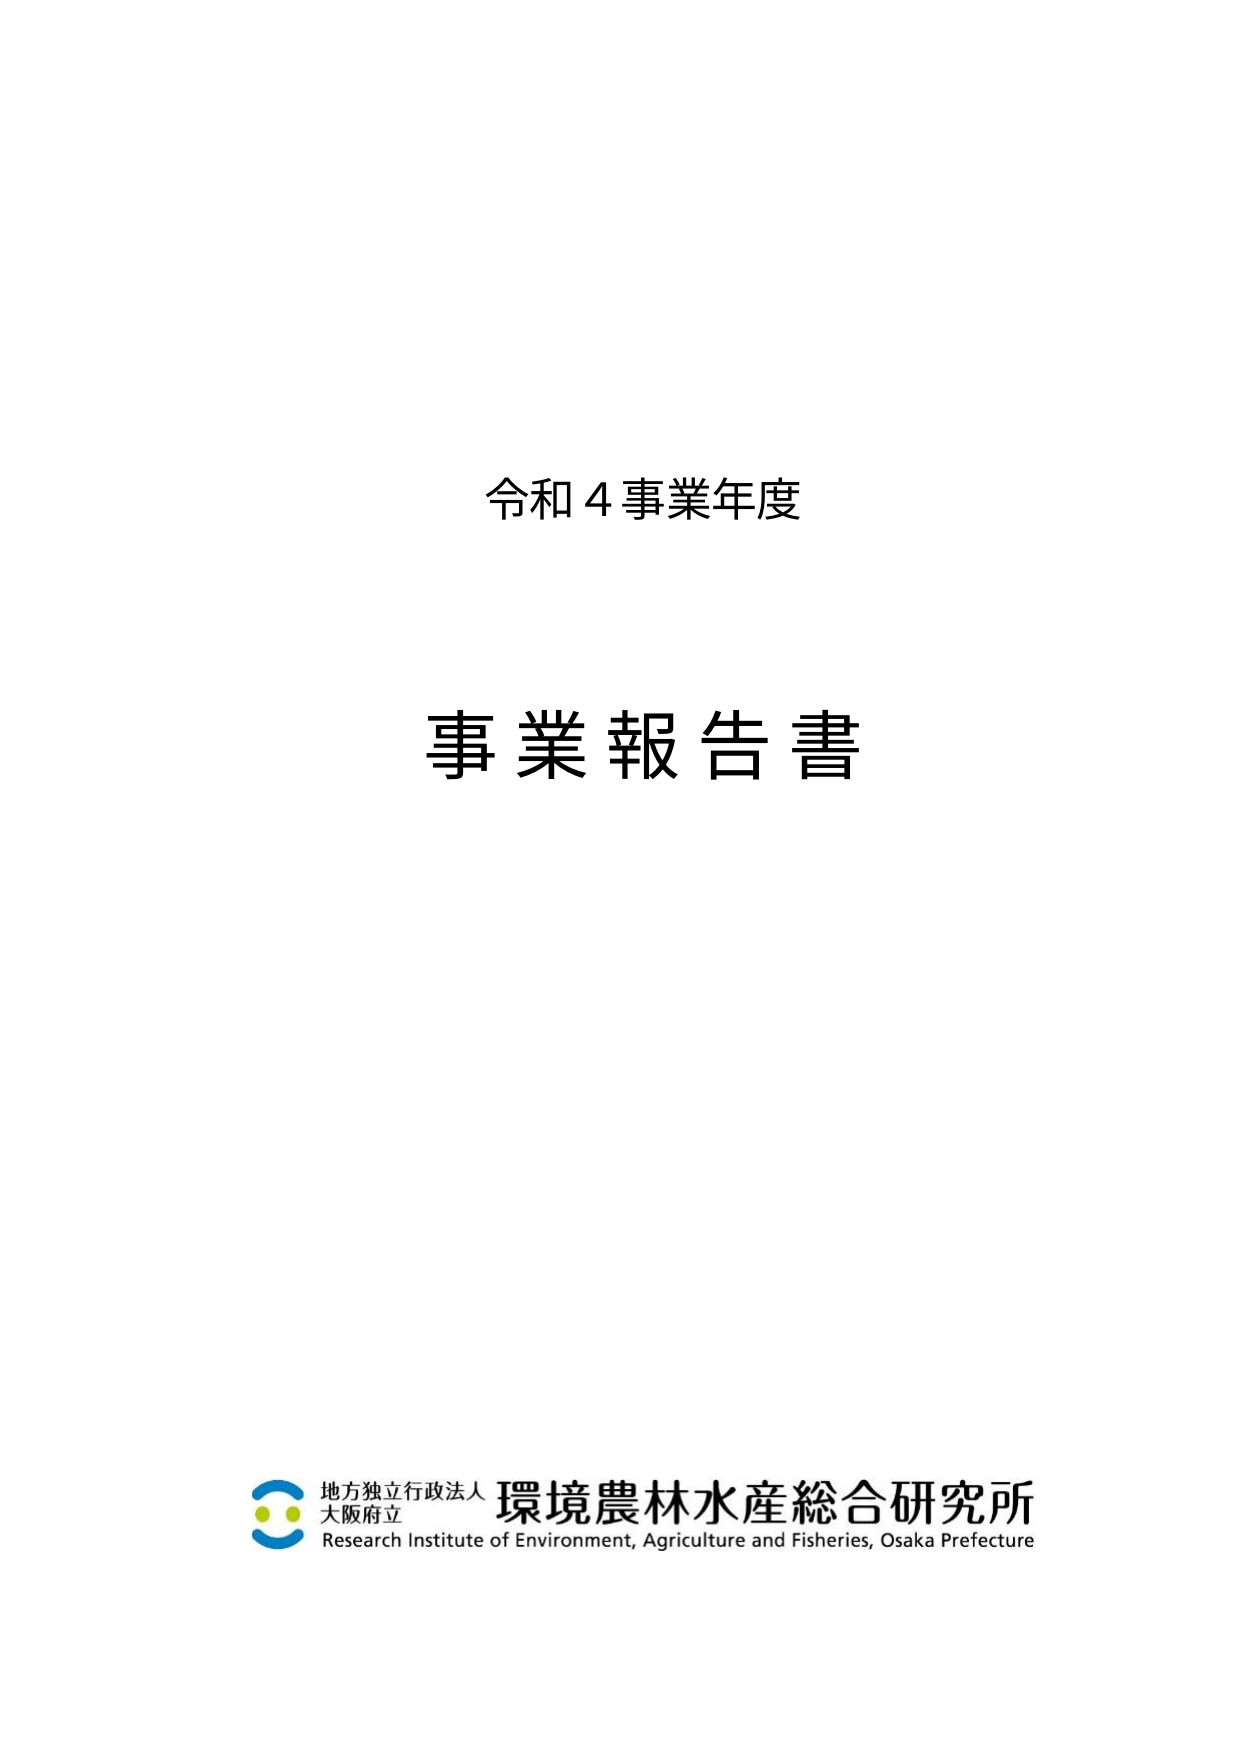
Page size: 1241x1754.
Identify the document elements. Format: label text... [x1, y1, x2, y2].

picture [251, 1478, 1035, 1551]
text 令和４事業年度 [133, 463, 1154, 529]
title 事 業 報 告 書 [133, 686, 1153, 795]
